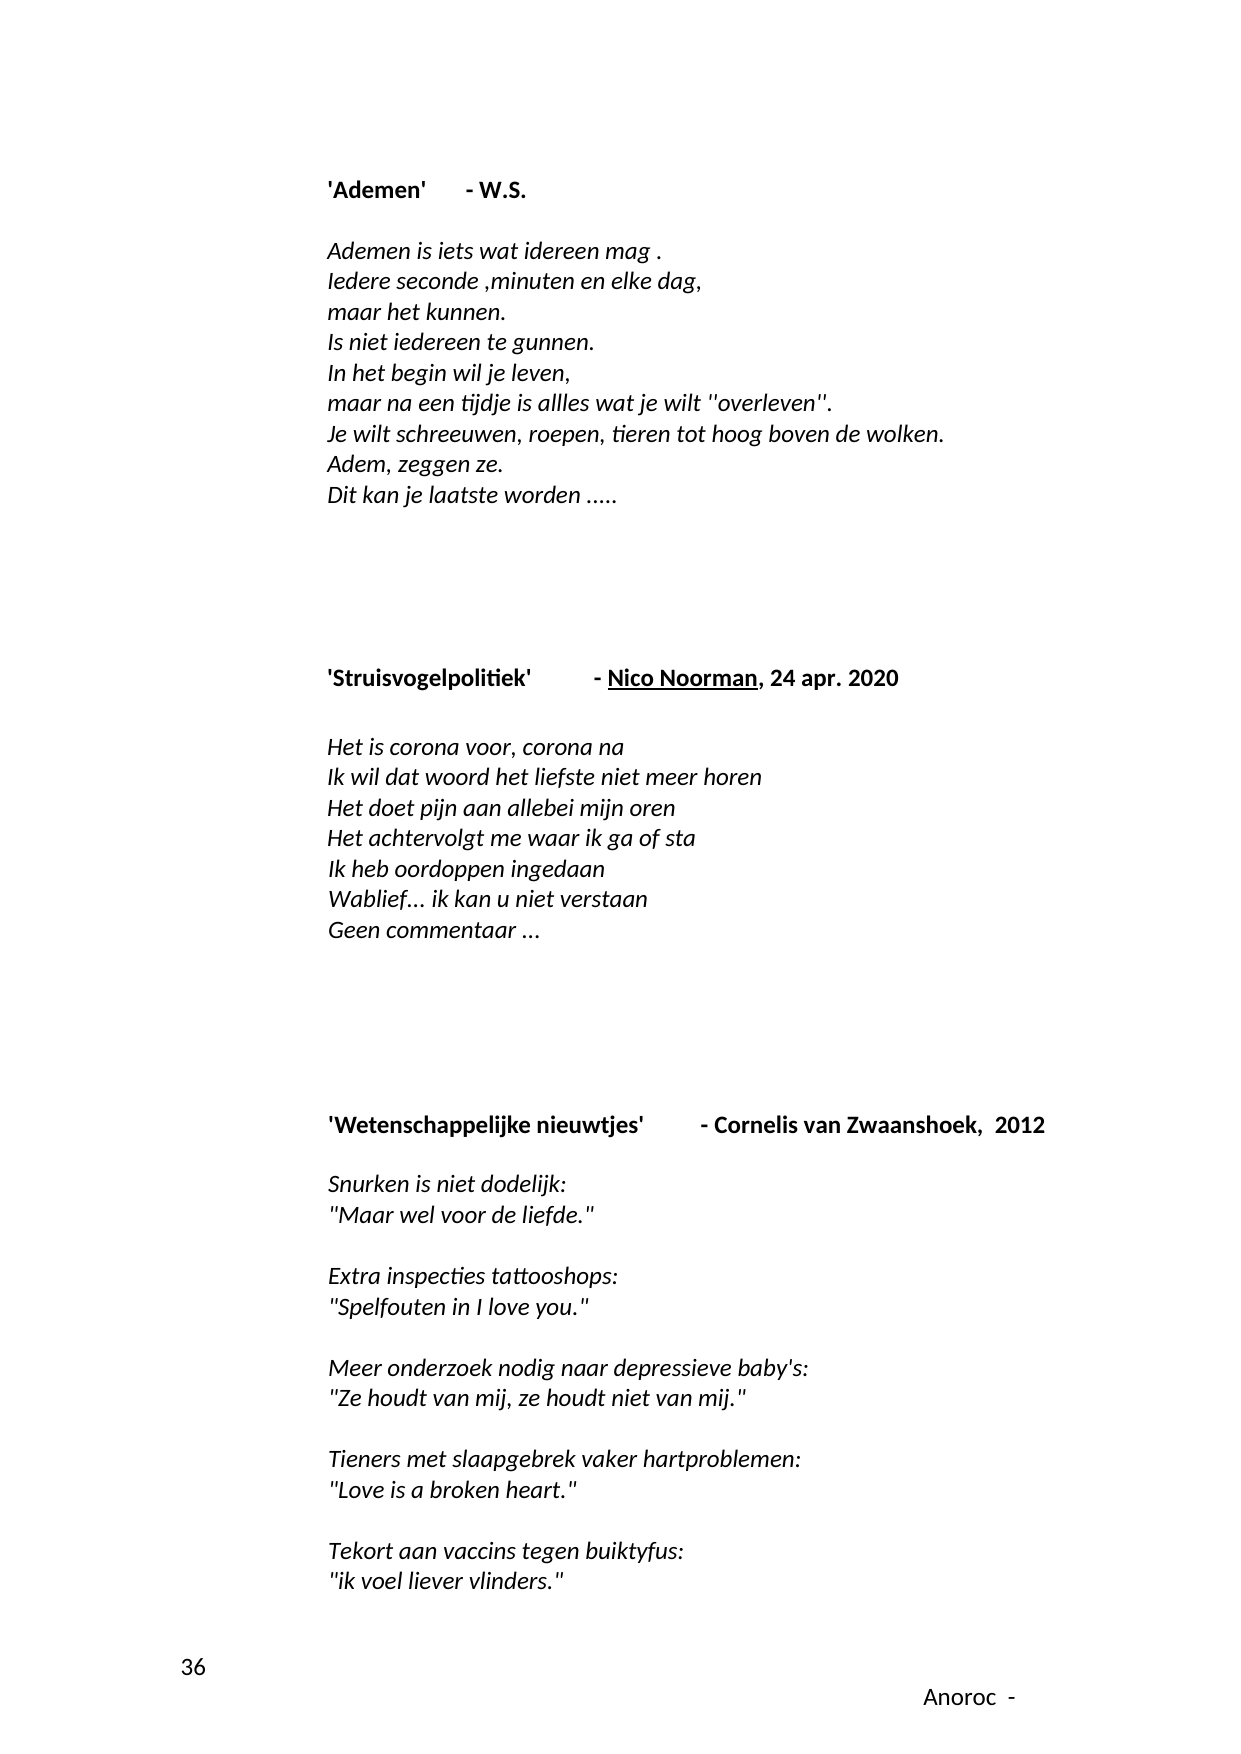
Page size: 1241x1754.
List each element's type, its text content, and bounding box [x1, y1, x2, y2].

text Geen commentaar ... [254, 914, 1053, 945]
subtitle 'Wetenschappelijke nieuwtjes' - Cornelis van Zwaanshoek, 2012 [254, 1109, 1053, 1140]
text Meer onderzoek nodig naar depressieve baby's: "Ze houdt van mij, ze houdt niet van mij." [328, 1352, 1053, 1413]
text Ademen is iets wat idereen mag . Iedere seconde ,minuten en elke dag, maar het kunnen. Is niet iedereen te gunnen. In het begin wil je leven, maar na een tijdje is allles wat je wilt ''overleven''. Je wilt schreeuwen, roepen, tieren tot hoog boven de wolken. Adem, zeggen ze. Dit kan je laatste worden ..... [327, 235, 1053, 510]
text Het is corona voor, corona na Ik wil dat woord het liefste niet meer horen Het doet pijn aan allebei mijn oren Het achtervolgt me waar ik ga of sta [327, 731, 1053, 853]
text Wablief... ik kan u niet verstaan [254, 884, 1053, 914]
text 'Ademen' - W.S. [327, 174, 1053, 204]
text Extra inspecties tattooshops: "Spelfouten in I love you." [328, 1260, 1053, 1321]
text 'Struisvogelpolitiek' - Nico Noorman, 24 apr. 2020 [253, 662, 1053, 693]
text Snurken is niet dodelijk: "Maar wel voor de liefde." [328, 1168, 1053, 1229]
text Tekort aan vaccins tegen buiktyfus: "ik voel liever vlinders." [328, 1535, 1053, 1596]
text Tieners met slaapgebrek vaker hartproblemen: "Love is a broken heart." [328, 1443, 1053, 1504]
text Ik heb oordoppen ingedaan [180, 853, 1053, 884]
